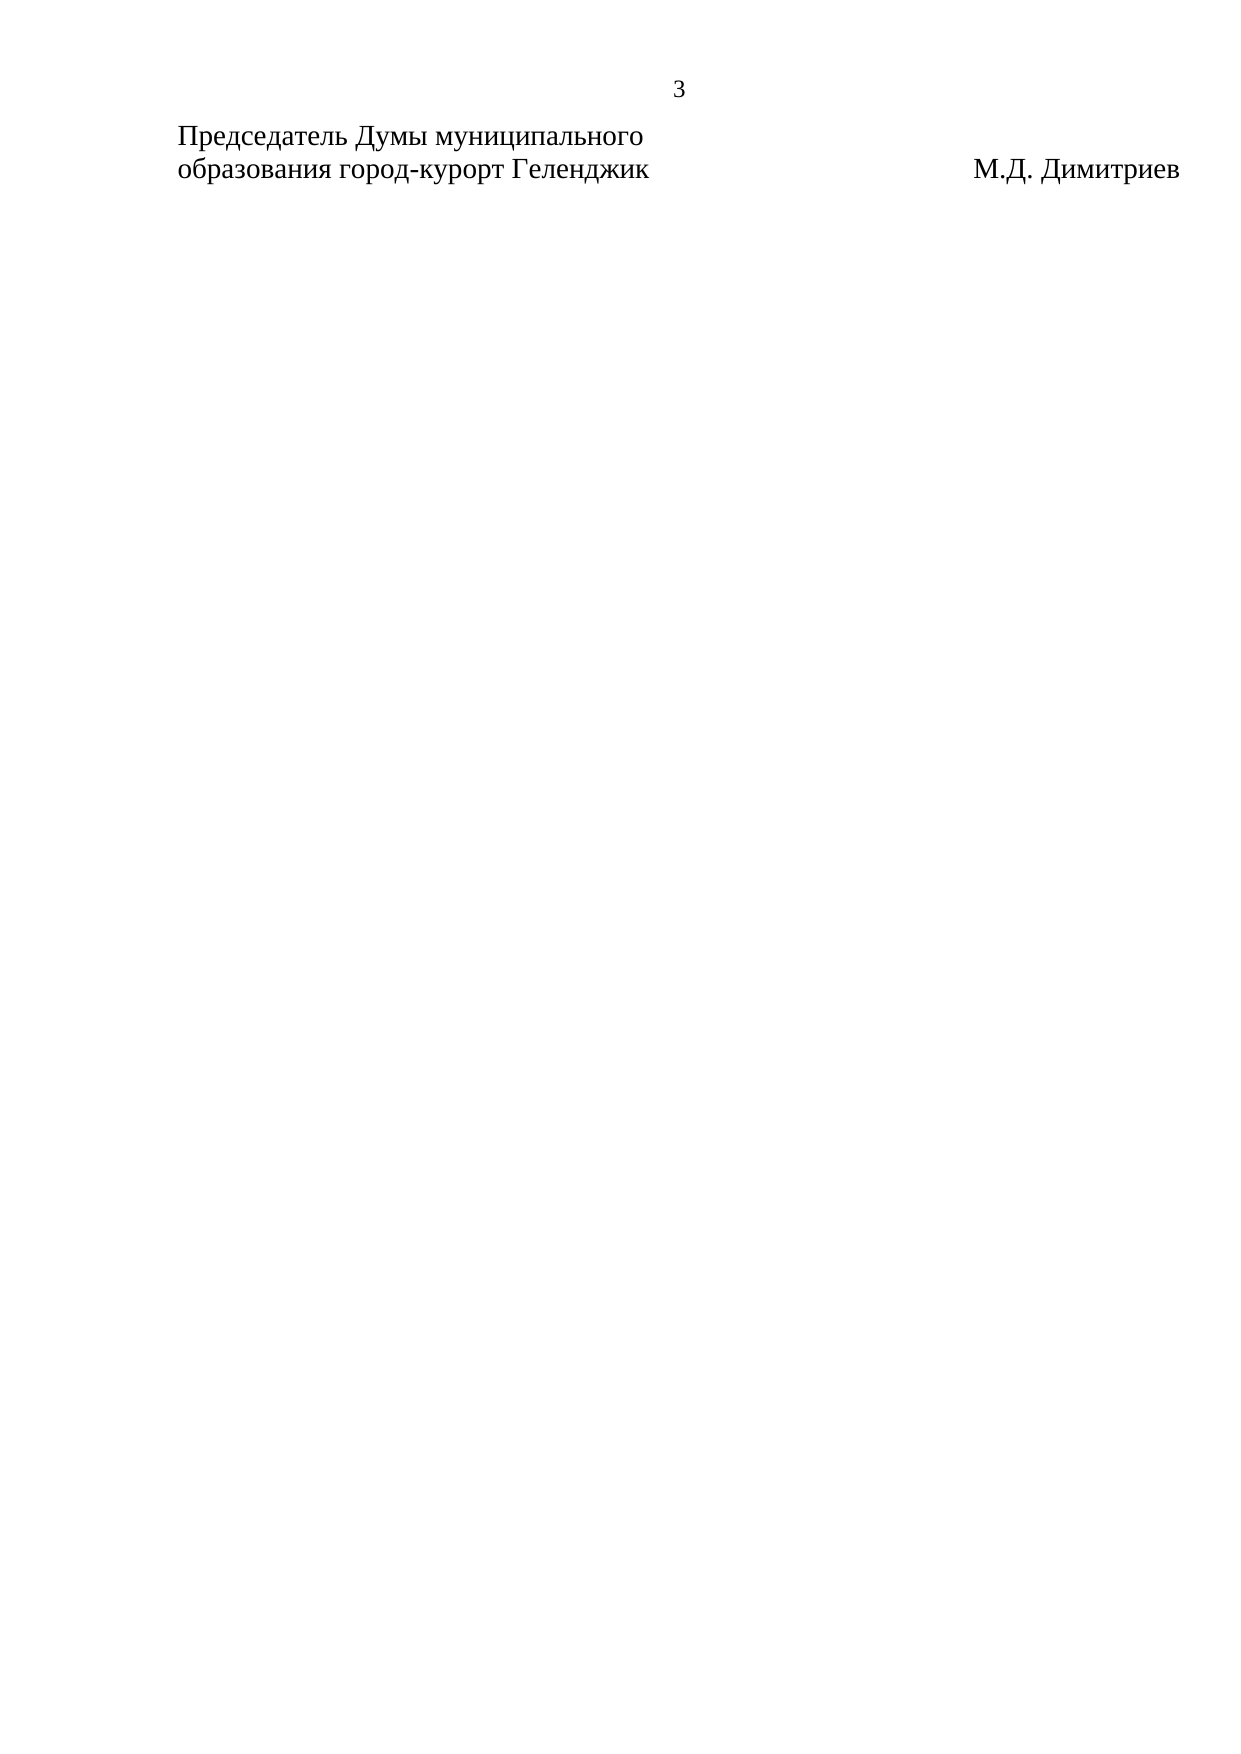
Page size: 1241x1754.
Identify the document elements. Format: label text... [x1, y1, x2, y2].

text Председатель Думы муниципального [177, 118, 1181, 152]
text образования город-курорт Геленджик М.Д. Димитриев [177, 152, 1181, 185]
